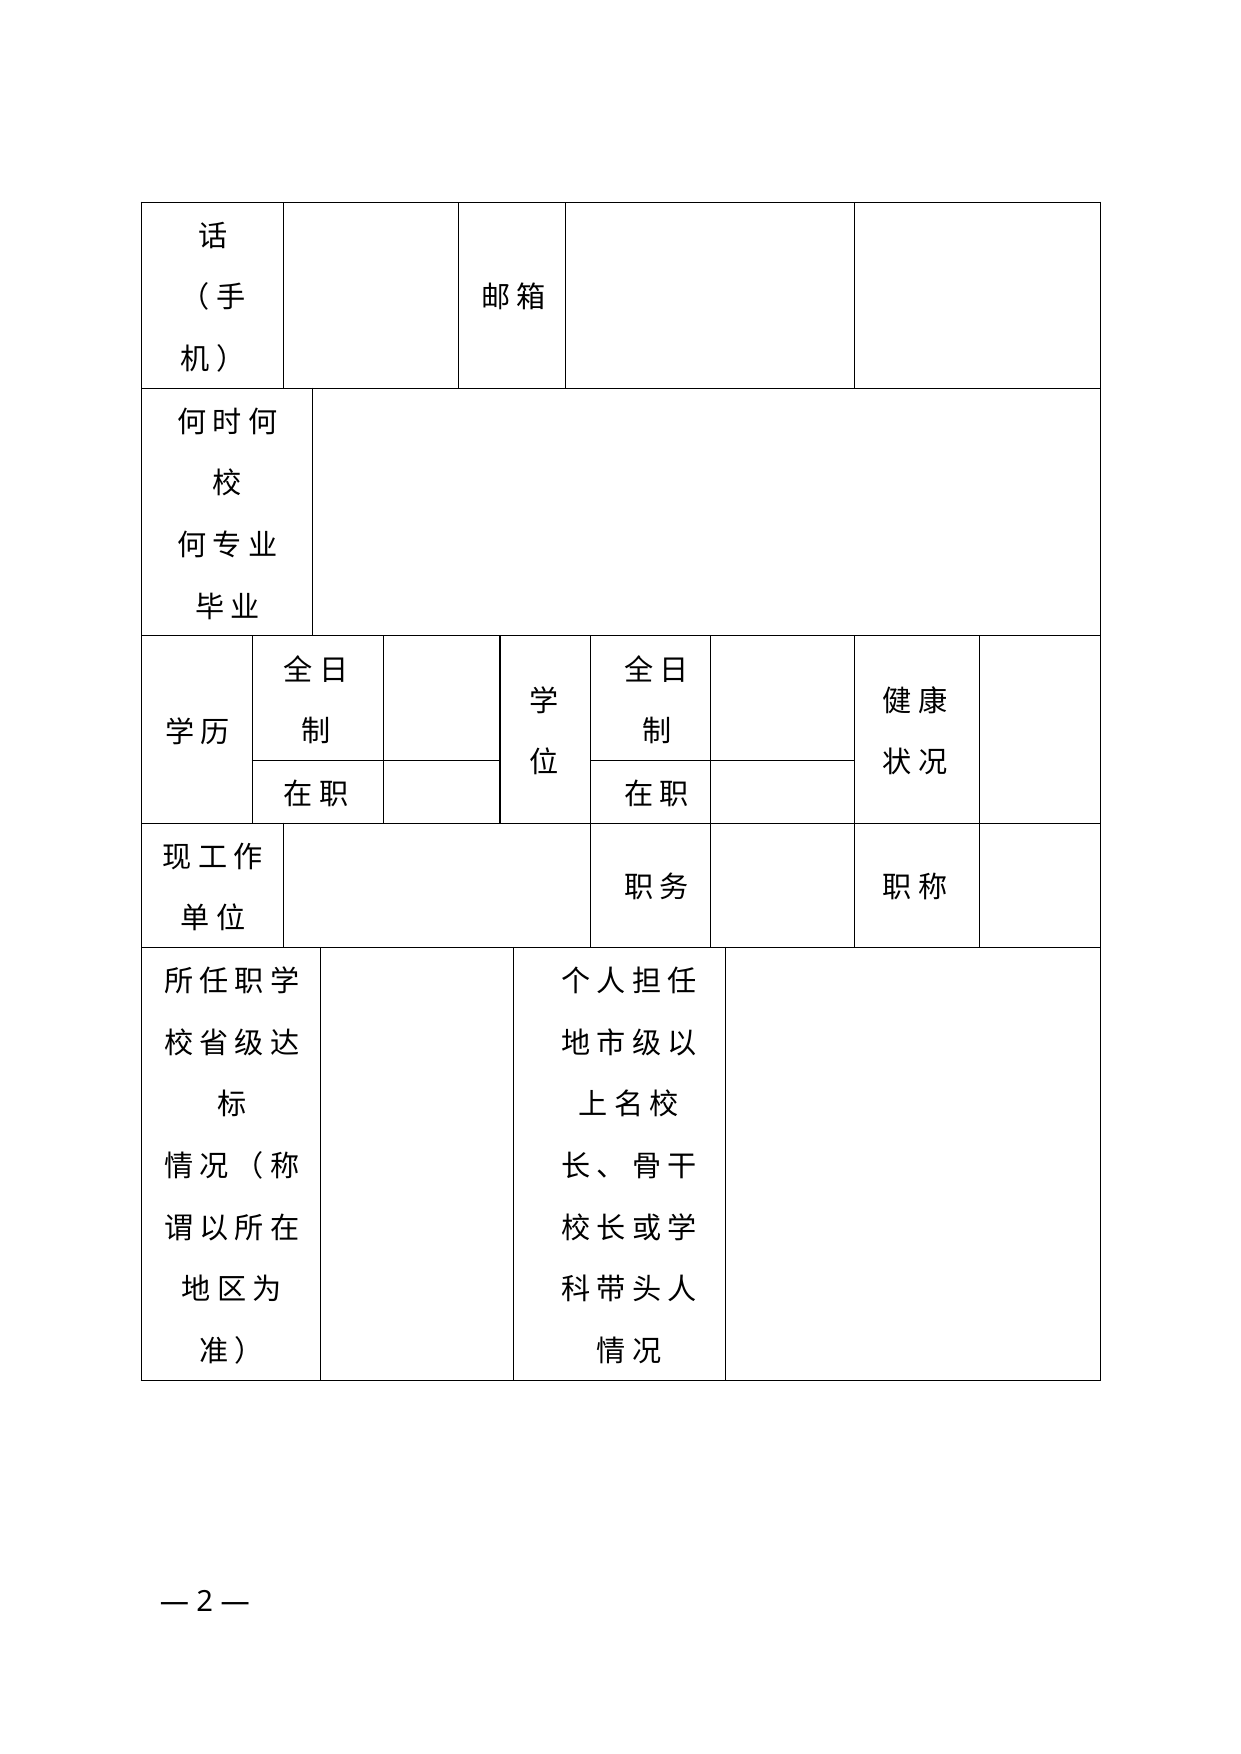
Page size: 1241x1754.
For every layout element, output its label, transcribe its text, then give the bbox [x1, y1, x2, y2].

table_cell [284, 824, 590, 947]
table_cell [284, 203, 458, 388]
table_cell 何时何校 何专业毕业 [142, 389, 312, 635]
table_cell 全日制 [253, 636, 383, 760]
table_cell 全日制 [591, 636, 710, 760]
table_cell [711, 824, 854, 947]
table_cell 个人担任地市级以上名校长、骨干校长或学科带头人情况 [514, 948, 725, 1379]
table_cell [384, 636, 499, 760]
table_cell [980, 636, 1100, 822]
table_cell 健康 状况 [855, 636, 979, 822]
table_cell 现工作 单位 [142, 824, 283, 947]
table_cell 在职 [591, 761, 710, 822]
table_cell [980, 824, 1100, 947]
table_cell 职务 [591, 824, 710, 947]
table_cell [384, 761, 499, 822]
table_cell [566, 203, 854, 388]
table_cell [321, 948, 513, 1379]
table_cell 电子 邮箱 [459, 203, 565, 388]
table_cell 在职 [253, 761, 383, 822]
table_cell [726, 948, 1100, 1379]
table_cell 学位 [501, 636, 590, 822]
table_cell 职称 [855, 824, 979, 947]
table_cell [711, 636, 854, 760]
table_cell [711, 761, 854, 822]
table_cell [313, 389, 1100, 635]
table_cell 联系电话 （手机） [142, 203, 283, 388]
table_cell 所任职学校省级达标 情况（称谓以所在地区为准） [142, 948, 320, 1379]
table_cell 学历 [142, 636, 252, 822]
